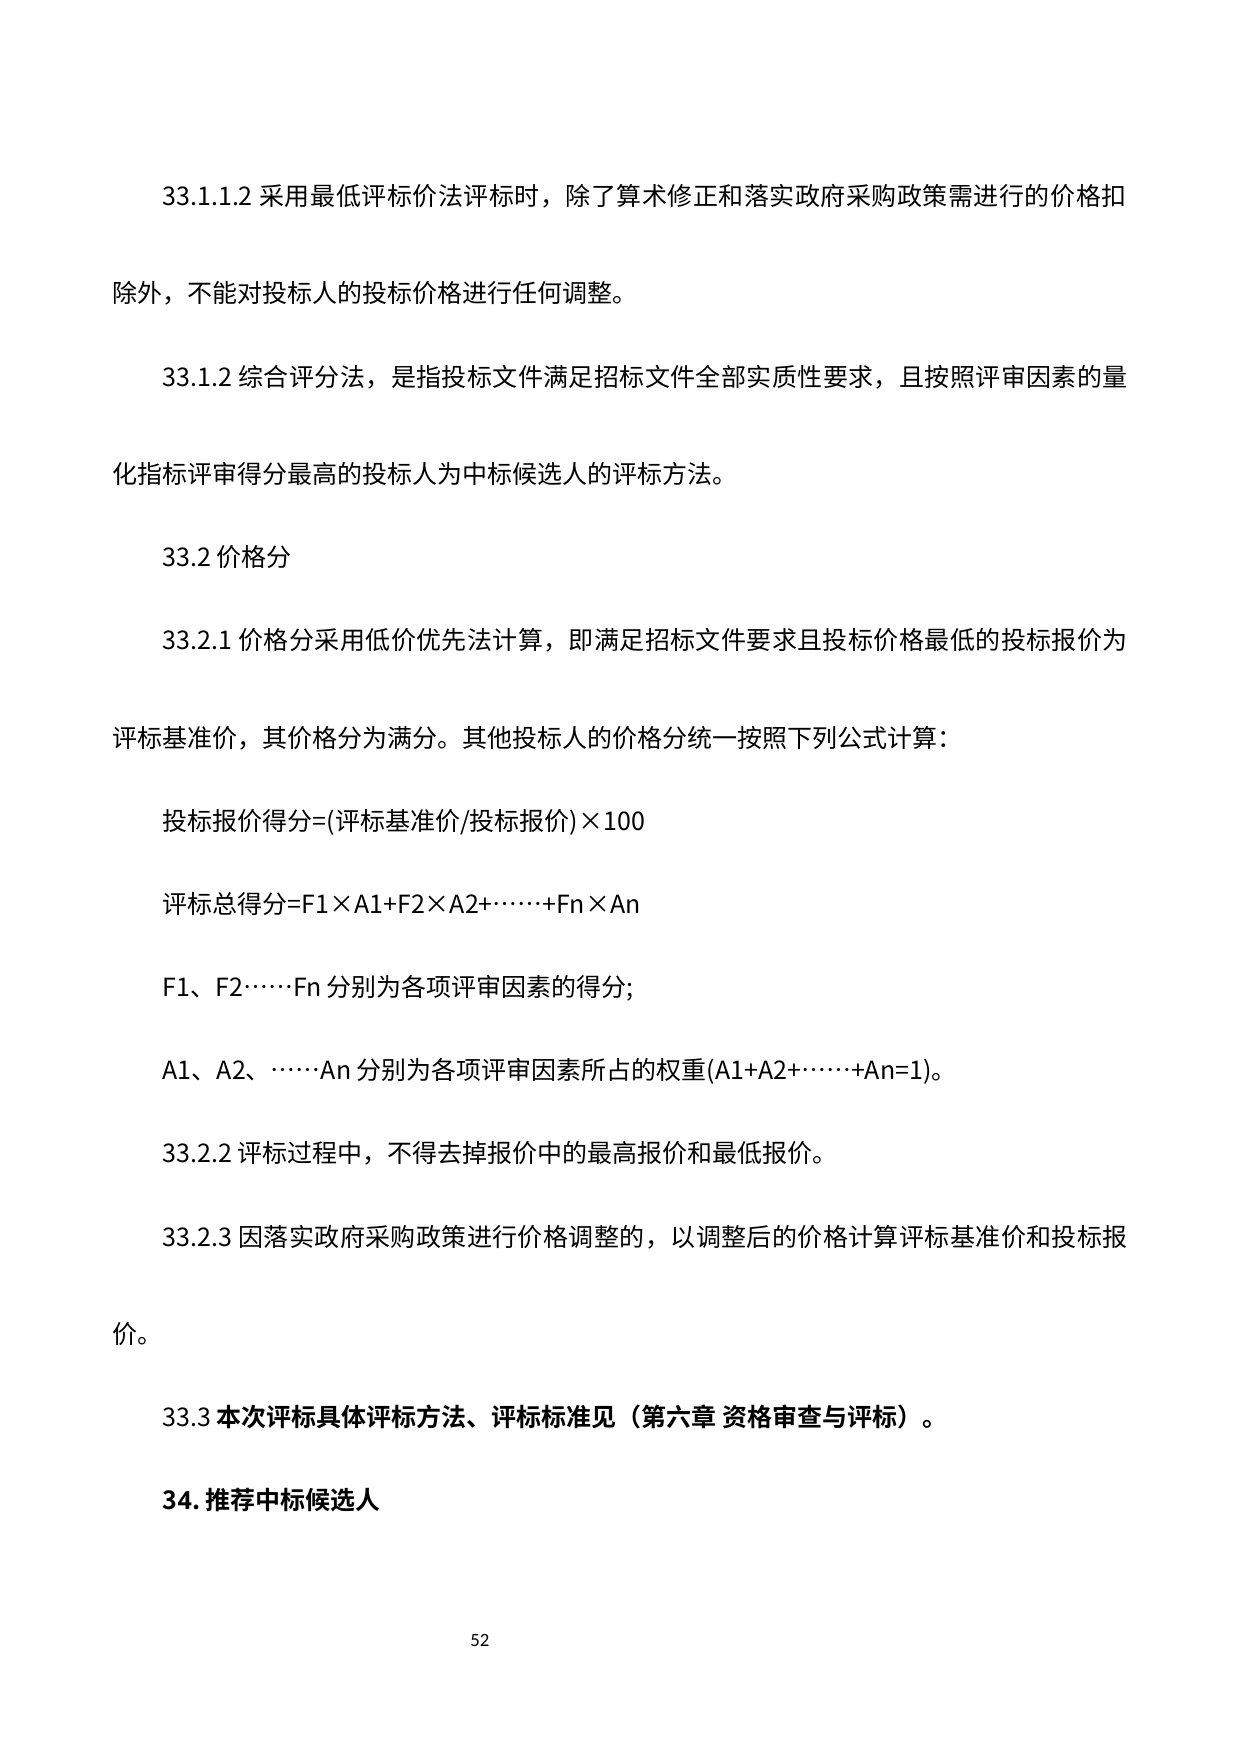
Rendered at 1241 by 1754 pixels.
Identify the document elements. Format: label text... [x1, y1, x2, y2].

text F1、F2……Fn分别为各项评审因素的得分; [112, 953, 1128, 1018]
text 33.2.2 评标过程中，不得去掉报价中的最高报价和最低报价。 [112, 1119, 1128, 1184]
text A1、A2、……An 分别为各项评审因素所占的权重(A1+A2+……+An=1)。 [112, 1036, 1128, 1101]
text 33.1.1.2 采用最低评标价法评标时，除了算术修正和落实政府采购政策需进行的价格扣除外，不能对投标人的投标价格进行任何调整。 [112, 162, 1128, 324]
text 33.2.3 因落实政府采购政策进行价格调整的，以调整后的价格计算评标基准价和投标报价。 [112, 1203, 1128, 1365]
text 33.3 本次评标具体评标方法、评标标准见（第六章 资格审查与评标）。 [112, 1383, 1128, 1448]
text 投标报价得分=(评标基准价/投标报价)×100 [112, 787, 1128, 852]
text 评标总得分=F1×A1+F2×A2+……+Fn×An [112, 870, 1128, 935]
text 33.2 价格分 [112, 523, 1128, 588]
text 33.2.1 价格分采用低价优先法计算，即满足招标文件要求且投标价格最低的投标报价为评标基准价，其价格分为满分。其他投标人的价格分统一按照下列公式计算： [112, 606, 1128, 769]
text 34. 推荐中标候选人 [112, 1466, 1128, 1531]
text 33.1.2 综合评分法，是指投标文件满足招标文件全部实质性要求，且按照评审因素的量化指标评审得分最高的投标人为中标候选人的评标方法。 [112, 343, 1128, 505]
